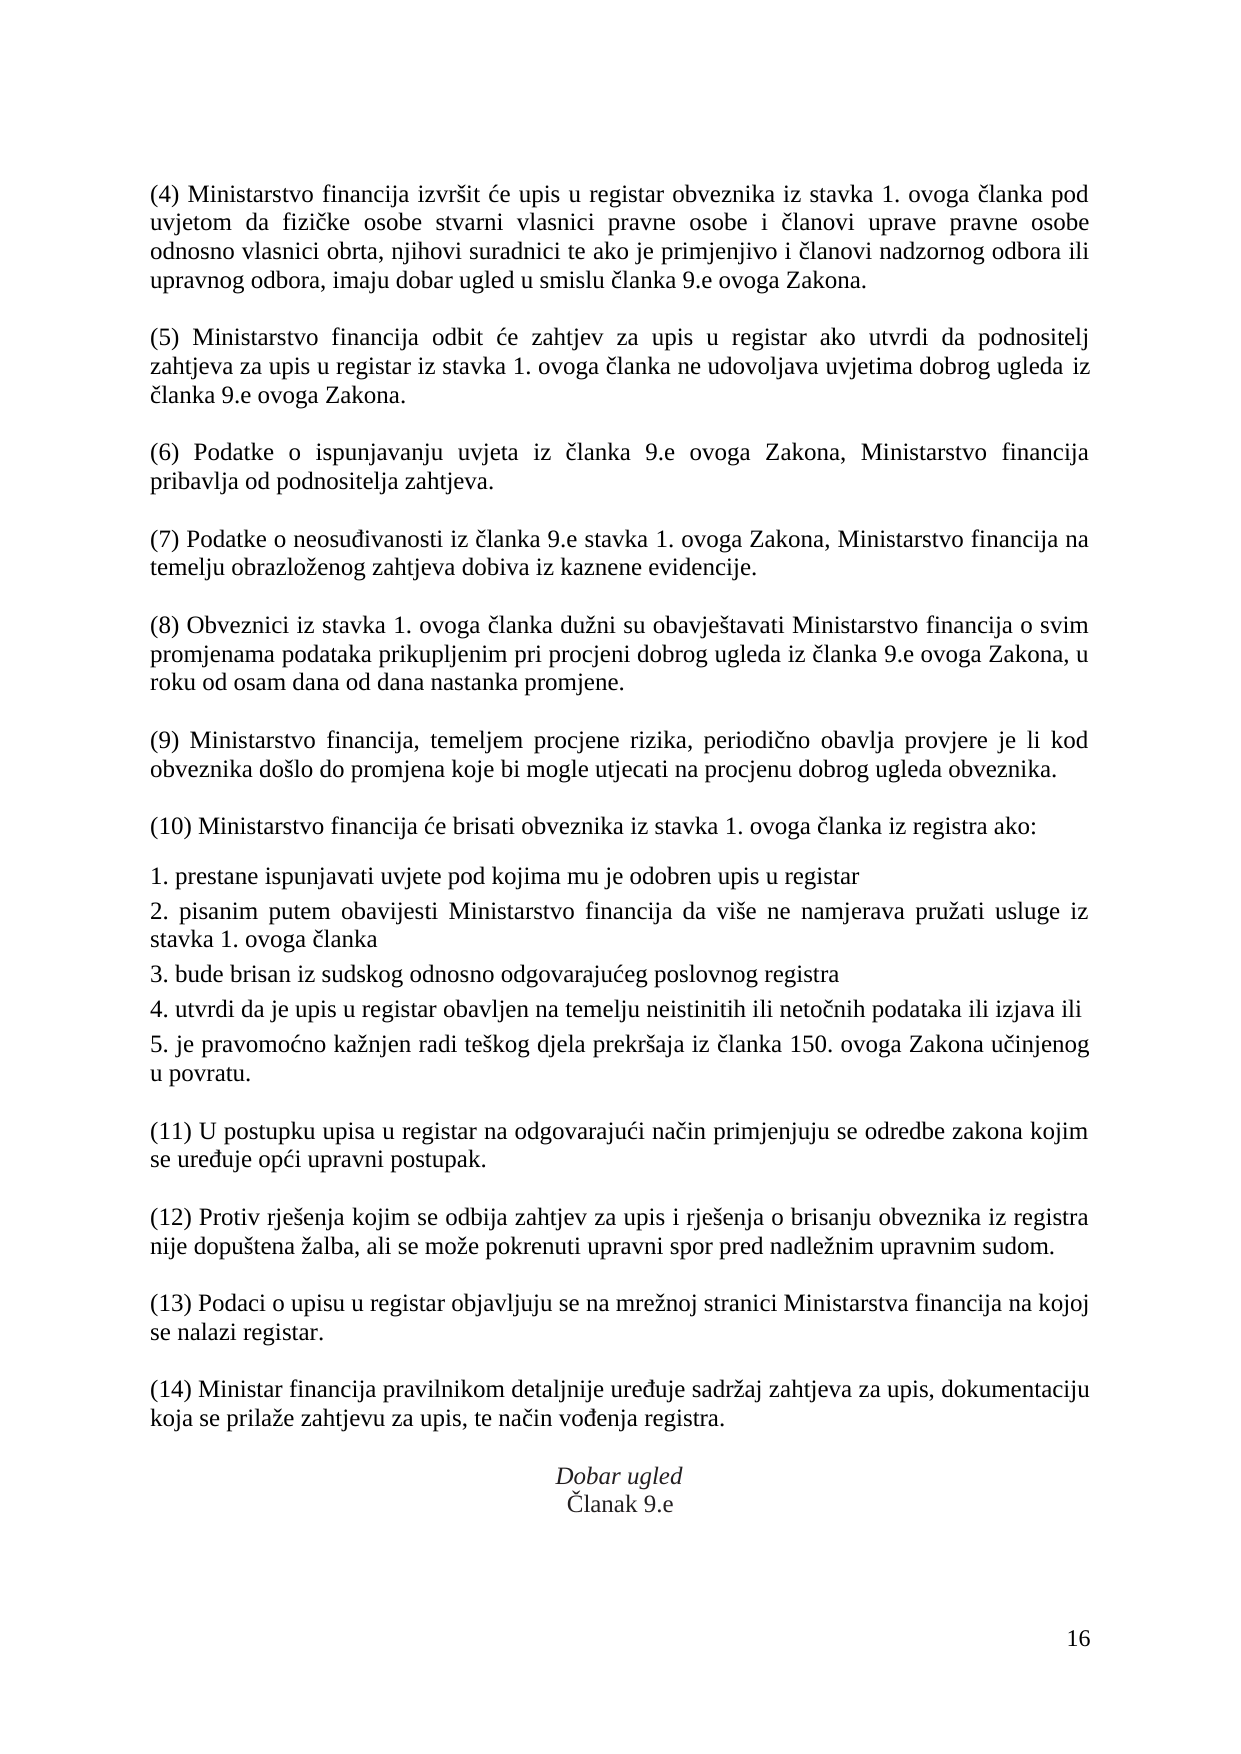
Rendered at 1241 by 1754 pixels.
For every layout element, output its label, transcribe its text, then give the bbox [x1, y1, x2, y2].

text 4. utvrdi da je upis u registar obavljen na temelju neistinitih ili netočnih podataka ili izjava ili [150, 994, 1090, 1023]
text (10) Ministarstvo financija će brisati obveznika iz stavka 1. ovoga članka iz registra ako: [150, 811, 1090, 840]
text 5. je pravomoćno kažnjen radi teškog djela prekršaja iz članka 150. ovoga Zakona učinjenog u povratu. [150, 1029, 1090, 1087]
text 2. pisanim putem obavijesti Ministarstvo financija da više ne namjerava pružati usluge iz stavka 1. ovoga članka [150, 896, 1090, 953]
text (8) Obveznici iz stavka 1. ovoga članka dužni su obavještavati Ministarstvo financija o svim promjenama podataka prikupljenim pri procjeni dobrog ugleda iz članka 9.e ovoga Zakona, u roku od osam dana od dana nastanka promjene. [150, 610, 1090, 696]
text (5) Ministarstvo financija odbit će zahtjev za upis u registar ako utvrdi da podnositelj zahtjeva za upis u registar iz stavka 1. ovoga članka ne udovoljava uvjetima dobrog ugleda iz članka 9.e ovoga Zakona. [150, 322, 1090, 409]
text (4) Ministarstvo financija izvršit će upis u registar obveznika iz stavka 1. ovoga članka pod uvjetom da fizičke osobe stvarni vlasnici pravne osobe i članovi uprave pravne osobe odnosno vlasnici obrta, njihovi suradnici te ako je primjenjivo i članovi nadzornog odbora ili upravnog odbora, imaju dobar ugled u smislu članka 9.e ovoga Zakona. [150, 179, 1090, 294]
text (11) U postupku upisa u registar na odgovarajući način primjenjuju se odredbe zakona kojim se uređuje opći upravni postupak. [150, 1116, 1090, 1173]
text 3. bude brisan iz sudskog odnosno odgovarajućeg poslovnog registra [150, 959, 1090, 988]
text (12) Protiv rješenja kojim se odbija zahtjev za upis i rješenja o brisanju obveznika iz registra nije dopuštena žalba, ali se može pokrenuti upravni spor pred nadležnim upravnim sudom. [150, 1202, 1090, 1259]
text (7) Podatke o neosuđivanosti iz članka 9.e stavka 1. ovoga Zakona, Ministarstvo financija na temelju obrazloženog zahtjeva dobiva iz kaznene evidencije. [150, 524, 1090, 581]
text (14) Ministar financija pravilnikom detaljnije uređuje sadržaj zahtjeva za upis, dokumentaciju koja se prilaže zahtjevu za upis, te način vođenja registra. [150, 1374, 1090, 1432]
text 1. prestane ispunjavati uvjete pod kojima mu je odobren upis u registar [150, 861, 1090, 889]
text Dobar ugled [150, 1461, 1090, 1489]
text (9) Ministarstvo financija, temeljem procjene rizika, periodično obavlja provjere je li kod obveznika došlo do promjena koje bi mogle utjecati na procjenu dobrog ugleda obveznika. [150, 725, 1090, 782]
text Članak 9.e [150, 1489, 1090, 1518]
text (13) Podaci o upisu u registar objavljuju se na mrežnoj stranici Ministarstva financija na kojoj se nalazi registar. [150, 1288, 1090, 1346]
text (6) Podatke o ispunjavanju uvjeta iz članka 9.e ovoga Zakona, Ministarstvo financija pribavlja od podnositelja zahtjeva. [150, 437, 1090, 495]
